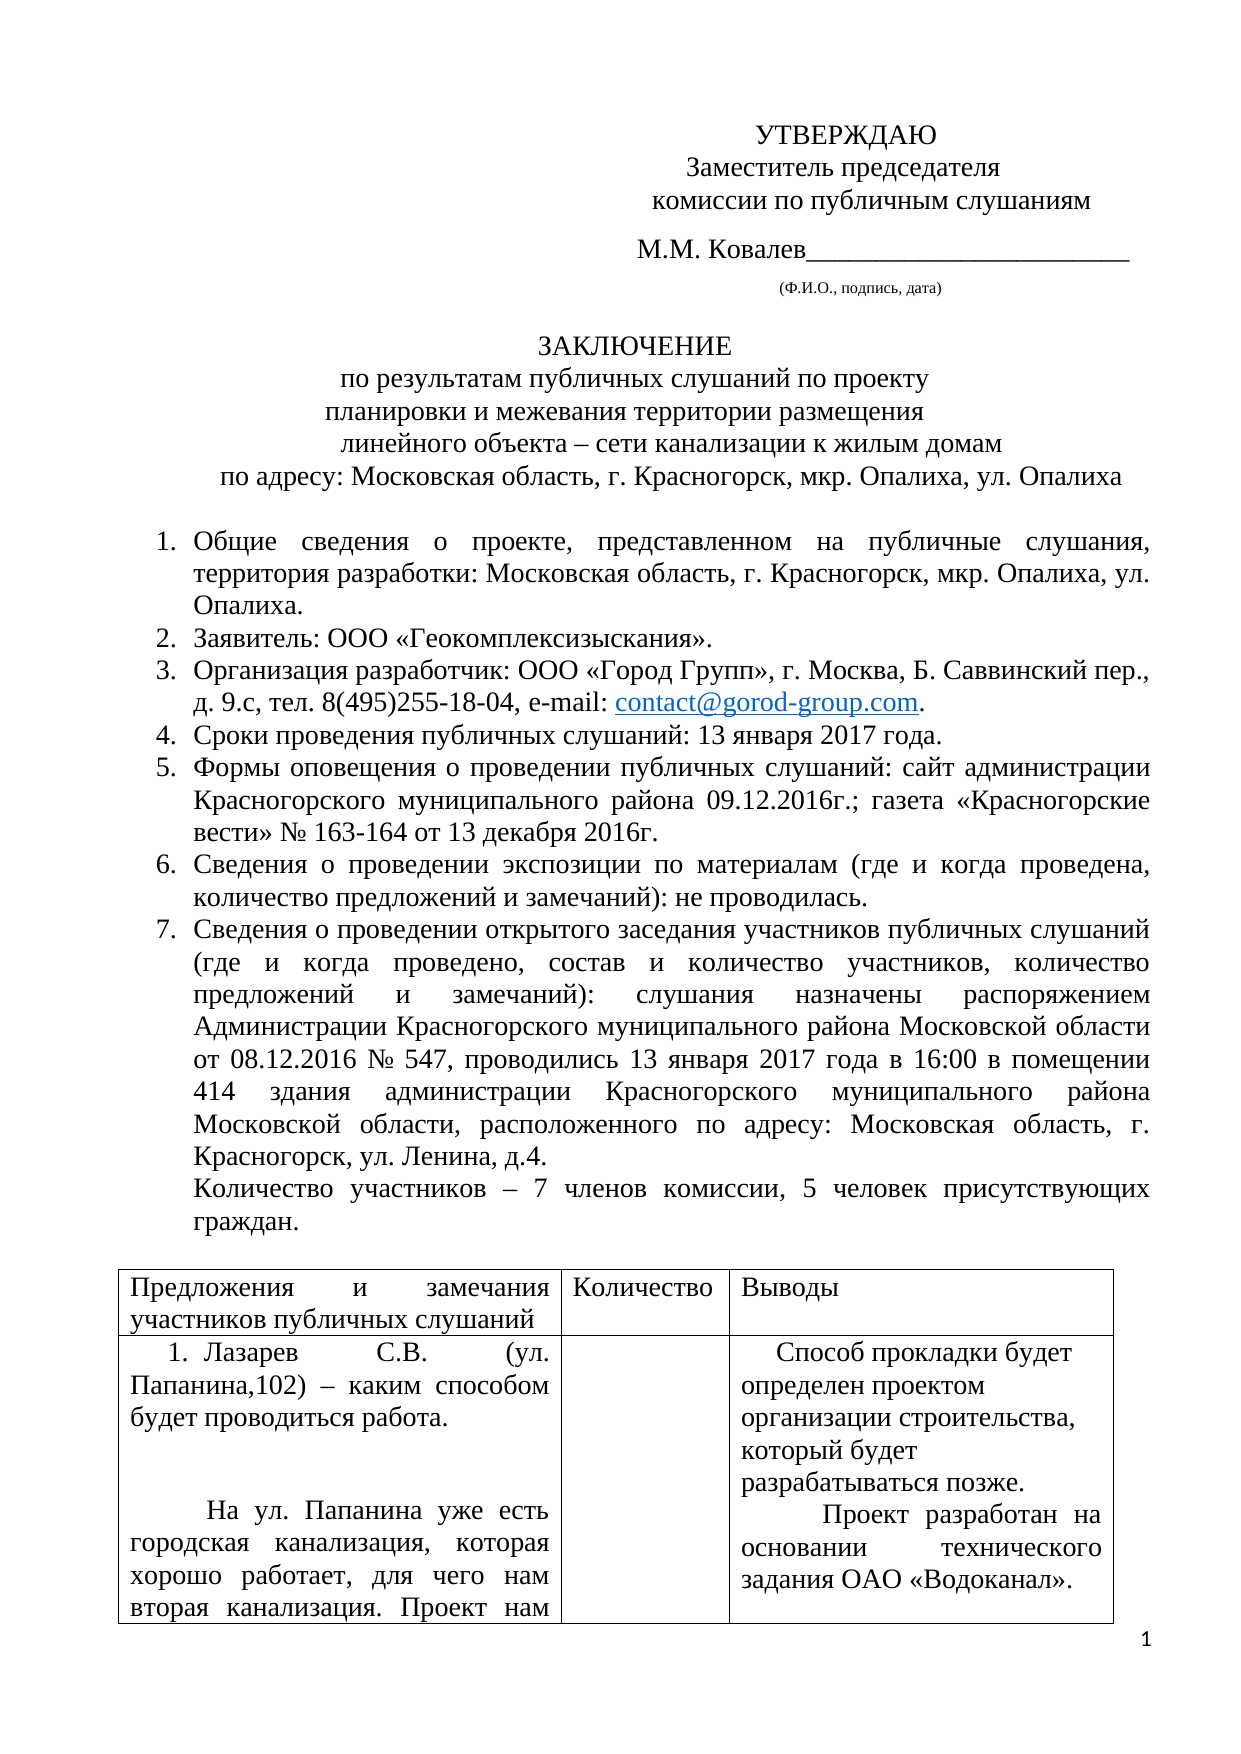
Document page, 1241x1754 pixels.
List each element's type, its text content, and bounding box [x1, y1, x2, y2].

text линейного объекта – сети канализации к жилым домам [118, 426, 1152, 459]
table_cell [562, 1336, 729, 1623]
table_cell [119, 1336, 561, 1623]
table_header Предложения и замечания участников публичных слушаний [119, 1270, 561, 1334]
list Общие сведения о проекте, представленном на публичные слушания, территория разработки: Московская область, г. Красногорск, мкр. Опалиха, ул. Опалиха. [156, 523, 1152, 621]
text планировки и межевания территории размещения [118, 394, 1152, 426]
text Заместитель председателя комиссии по публичным слушаниям [118, 151, 1152, 215]
list Количество участников – 7 членов комиссии, 5 человек присутствующих граждан. [193, 1171, 1152, 1236]
table_header Количество [562, 1270, 729, 1334]
text ЗАКЛЮЧЕНИЕ [118, 329, 1152, 362]
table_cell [730, 1336, 1113, 1623]
list Сроки проведения публичных слушаний: 13 января 2017 года. [156, 718, 1152, 750]
text по результатам публичных слушаний по проекту [118, 362, 1152, 394]
table_header Выводы [730, 1270, 1113, 1334]
text УТВЕРЖДАЮ [118, 118, 1152, 151]
list Сведения о проведении экспозиции по материалам (где и когда проведена, количество предложений и замечаний): не проводилась. [156, 847, 1152, 912]
text (Ф.И.О., подпись, дата) [118, 264, 1152, 297]
list Формы оповещения о проведении публичных слушаний: сайт администрации Красногорского муниципального района 09.12.2016г.; газета «Красногорские вести» № 163-164 от 13 декабря 2016г. [156, 750, 1152, 847]
text по адресу: Московская область, г. Красногорск, мкр. Опалиха, ул. Опалиха [118, 459, 1152, 491]
list Организация разработчик: ООО «Город Групп», г. Москва, Б. Саввинский пер., д. 9.с, тел. 8(495)255-18-04, e-mail: contact@gorod-group.com. [156, 653, 1152, 718]
list Заявитель: ООО «Геокомплексизыскания». [156, 621, 1152, 653]
text М.М. Ковалев_______________________ [118, 232, 1152, 264]
list Сведения о проведении открытого заседания участников публичных слушаний (где и когда проведено, состав и количество участников, количество предложений и замечаний): слушания назначены распоряжением Администрации Красногорского муниципального района Московской области от 08.12.2016 № 547, проводились 13 января 2017 года в 16:00 в помещении 414 здания администрации Красногорского муниципального района Московской области, расположенного по адресу: Московская область, г. Красногорск, ул. Ленина, д.4. [156, 912, 1152, 1171]
